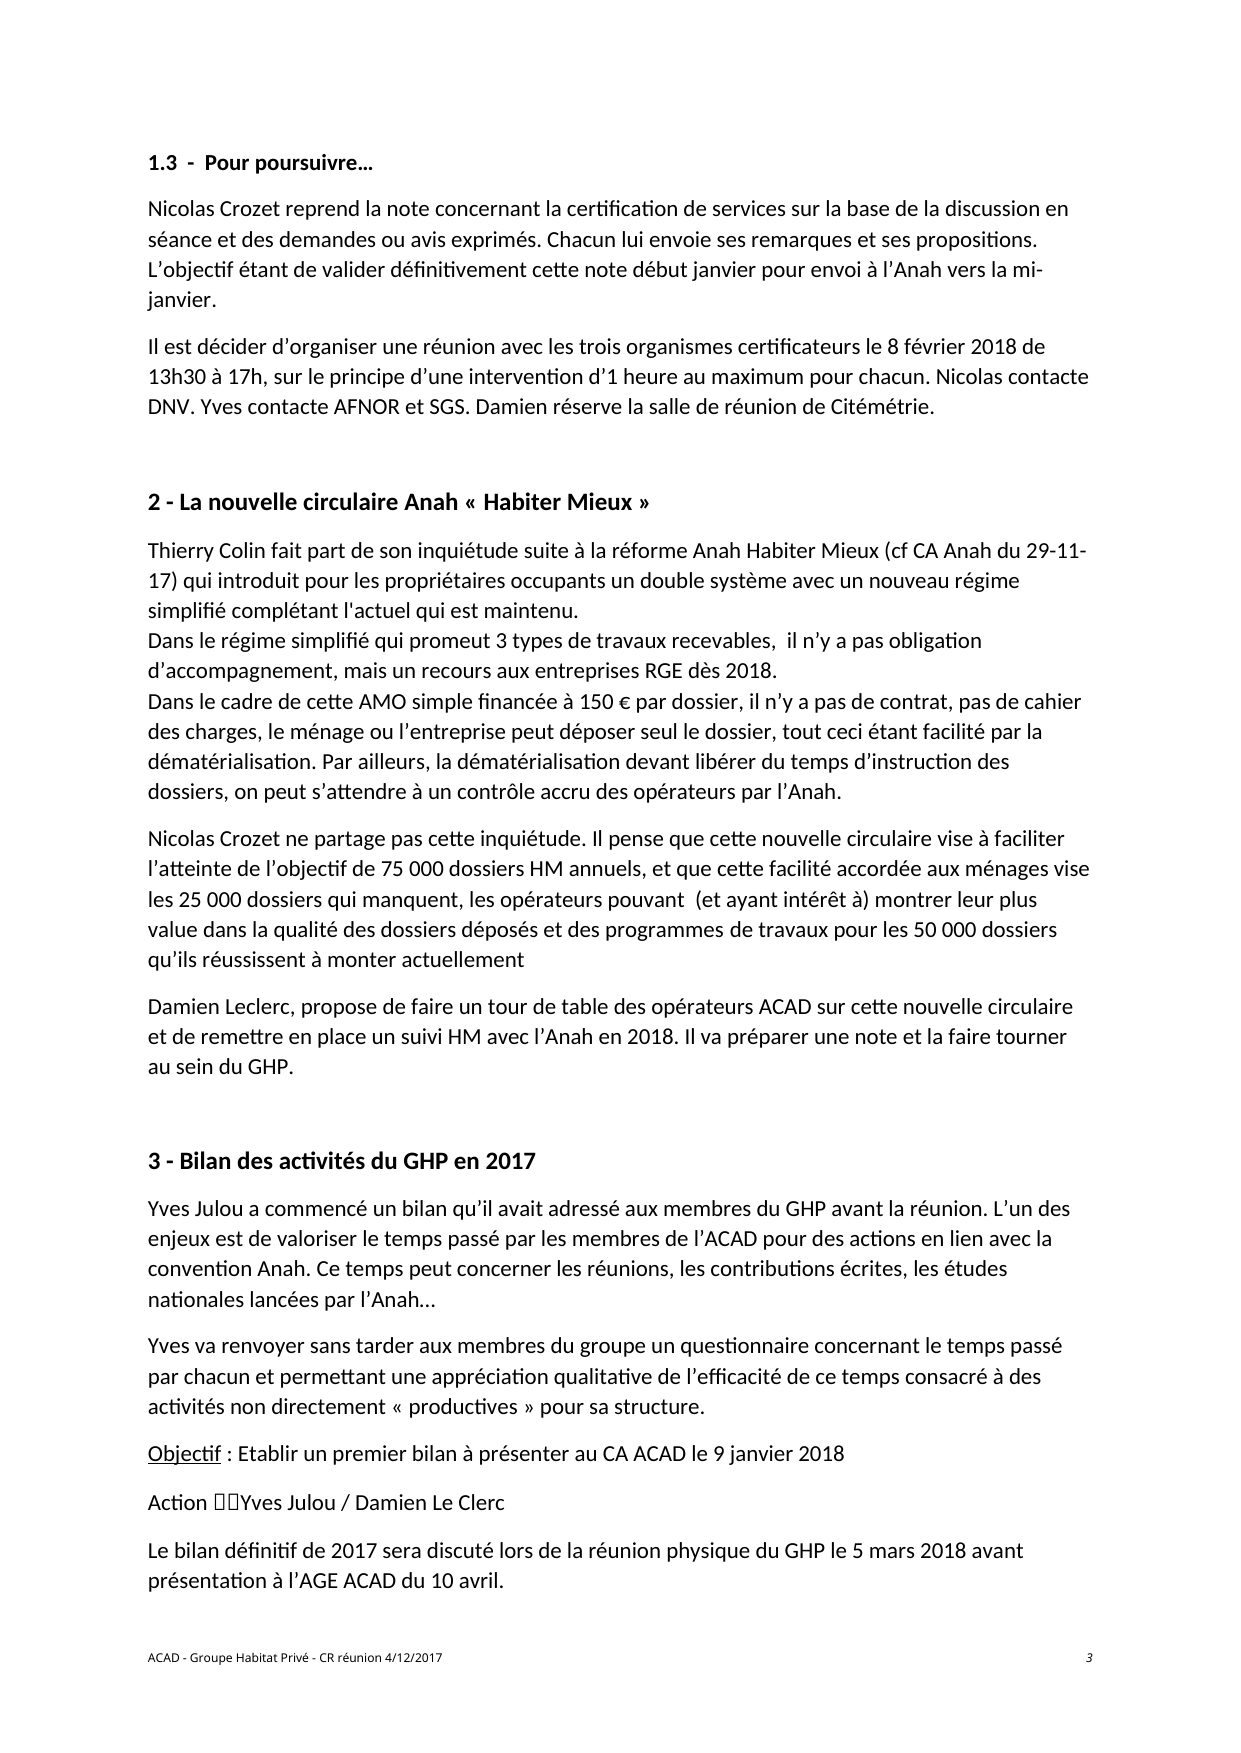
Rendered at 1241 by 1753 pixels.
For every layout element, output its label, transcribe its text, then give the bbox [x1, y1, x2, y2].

text Yves va renvoyer sans tarder aux membres du groupe un questionnaire concernant le temps passé par chacun et permettant une appréciation qualitative de l’efficacité de ce temps consacré à des activités non directement « productives » pour sa structure. [148, 1332, 1093, 1420]
text Damien Leclerc, propose de faire un tour de table des opérateurs ACAD sur cette nouvelle circulaire et de remettre en place un suivi HM avec l’Anah en 2018. Il va préparer une note et la faire tourner au sein du GHP. [148, 992, 1093, 1080]
text Action Yves Julou / Damien Le Clerc [148, 1486, 1093, 1517]
text Le bilan définitif de 2017 sera discuté lors de la réunion physique du GHP le 5 mars 2018 avant présentation à l’AGE ACAD du 10 avril. [148, 1536, 1093, 1594]
text 1.3 - Pour poursuivre… [148, 148, 1093, 176]
text 2 - La nouvelle circulaire Anah « Habiter Mieux » [148, 486, 1093, 517]
text Yves Julou a commencé un bilan qu’il avait adressé aux membres du GHP avant la réunion. L’un des enjeux est de valoriser le temps passé par les membres de l’ACAD pour des actions en lien avec la convention Anah. Ce temps peut concerner les réunions, les contributions écrites, les études nationales lancées par l’Anah… [148, 1194, 1093, 1313]
text Thierry Colin fait part de son inquiétude suite à la réforme Anah Habiter Mieux (cf CA Anah du 29-11-17) qui introduit pour les propriétaires occupants un double système avec un nouveau régime simplifié complétant l'actuel qui est maintenu. Dans le régime simplifié qui promeut 3 types de travaux recevables, il n’y a pas obligation d’accompagnement, mais un recours aux entreprises RGE dès 2018. Dans le cadre de cette AMO simple financée à 150 € par dossier, il n’y a pas de contrat, pas de cahier des charges, le ménage ou l’entreprise peut déposer seul le dossier, tout ceci étant facilité par la dématérialisation. Par ailleurs, la dématérialisation devant libérer du temps d’instruction des dossiers, on peut s’attendre à un contrôle accru des opérateurs par l’Anah. [148, 536, 1093, 805]
text Nicolas Crozet reprend la note concernant la certification de services sur la base de la discussion en séance et des demandes ou avis exprimés. Chacun lui envoie ses remarques et ses propositions. L’objectif étant de valider définitivement cette note début janvier pour envoi à l’Anah vers la mi-janvier. [148, 194, 1093, 313]
text 3 - Bilan des activités du GHP en 2017 [148, 1147, 1101, 1176]
text Objectif : Etablir un premier bilan à présenter au CA ACAD le 9 janvier 2018 [148, 1439, 1093, 1467]
text Nicolas Crozet ne partage pas cette inquiétude. Il pense que cette nouvelle circulaire vise à faciliter l’atteinte de l’objectif de 75 000 dossiers HM annuels, et que cette facilité accordée aux ménages vise les 25 000 dossiers qui manquent, les opérateurs pouvant (et ayant intérêt à) montrer leur plus value dans la qualité des dossiers déposés et des programmes de travaux pour les 50 000 dossiers qu’ils réussissent à monter actuellement [148, 824, 1093, 973]
text Il est décider d’organiser une réunion avec les trois organismes certificateurs le 8 février 2018 de 13h30 à 17h, sur le principe d’une intervention d’1 heure au maximum pour chacun. Nicolas contacte DNV. Yves contacte AFNOR et SGS. Damien réserve la salle de réunion de Citémétrie. [148, 332, 1093, 420]
